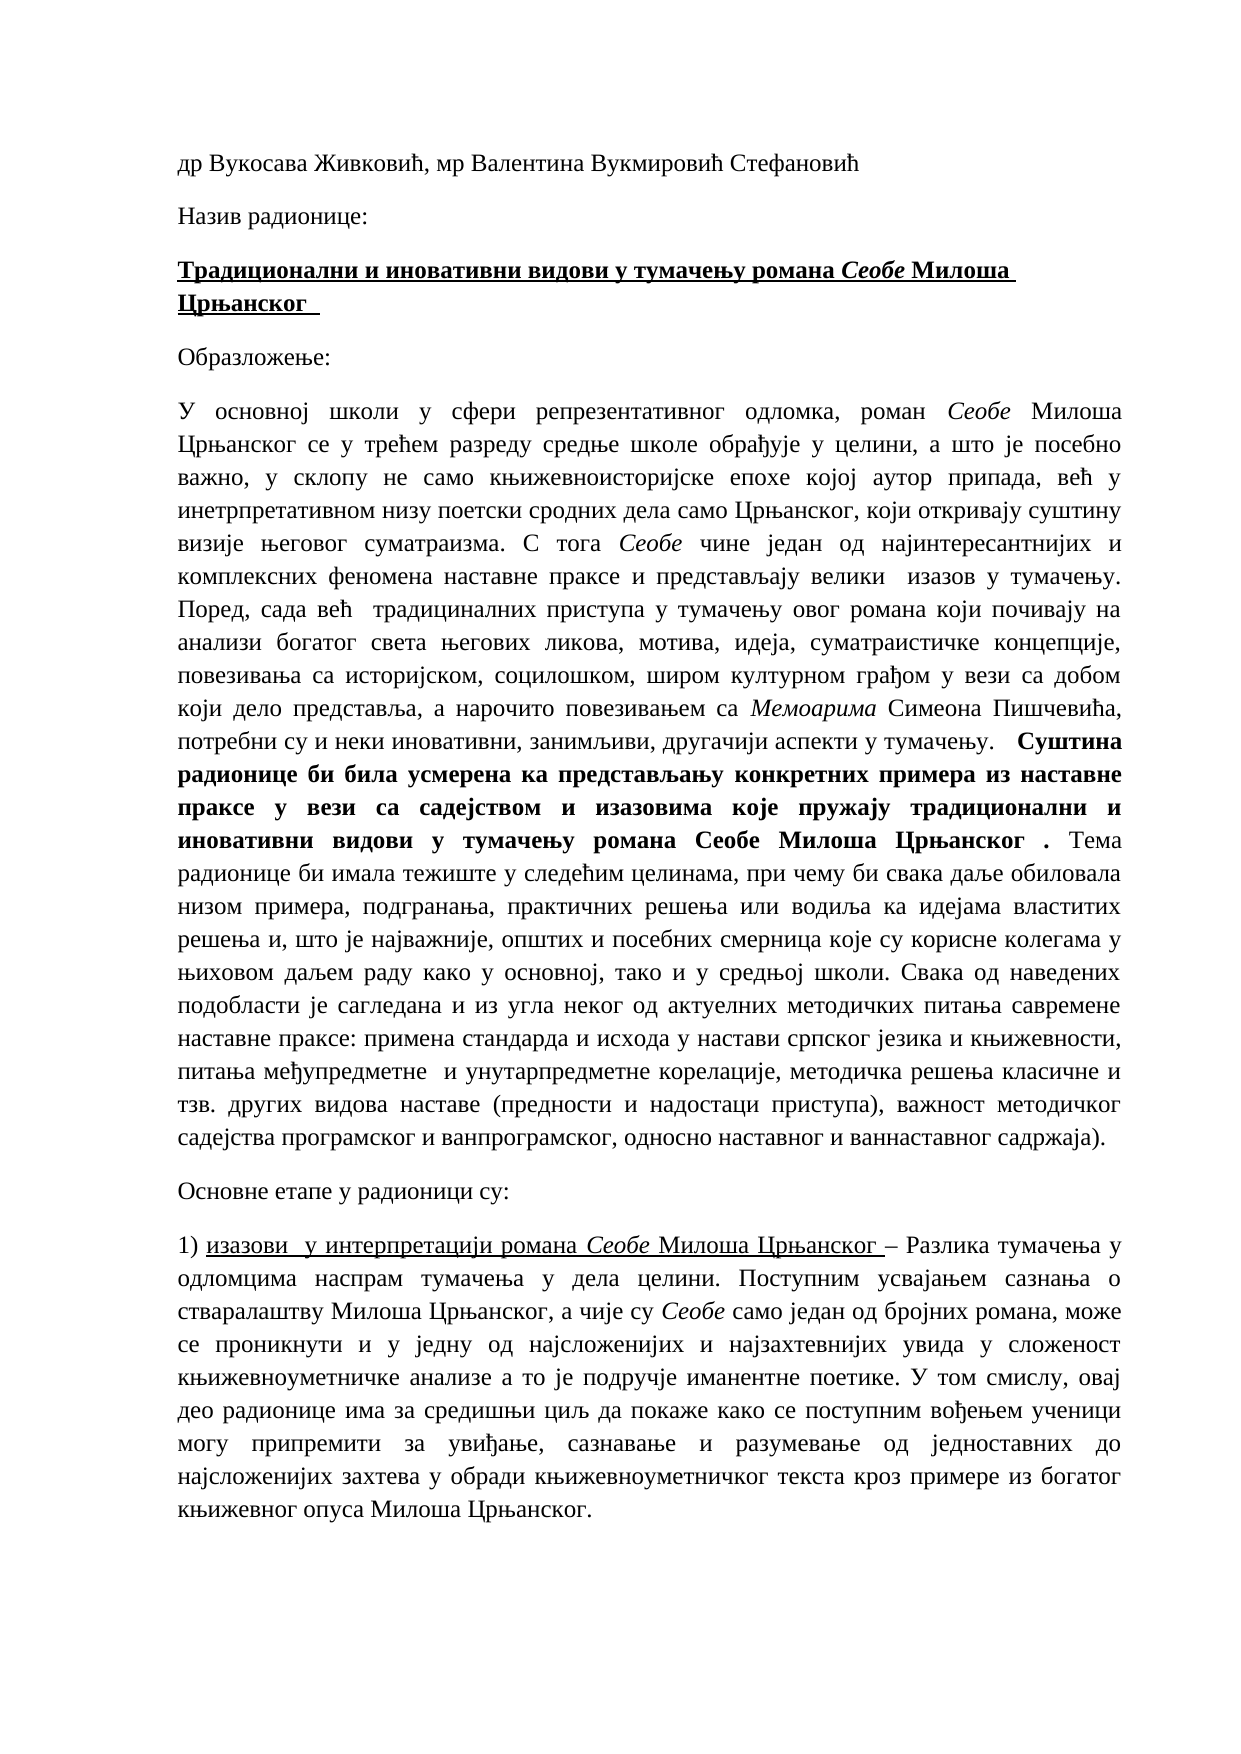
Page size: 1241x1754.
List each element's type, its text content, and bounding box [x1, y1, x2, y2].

text Образложење: [177, 342, 1122, 371]
text Традиционални и иновативни видови у тумачењу романа Сеобе Милоша Црњанског [177, 255, 1122, 317]
text У основној школи у сфери репрезентативног одломка, роман Сеобе Милоша Црњанског се у трећем разреду средње школе обрађује у целини, а што је посебно важно, у склопу не само књижевноисторијске епохе којој аутор припада, већ у инетрпретативном низу поетски сродних дела само Црњанског, који откривају суштину визије његовог суматраизма. С тога Сеобе чине један од најинтересантнијих и комплексних феномена наставне праксе и представљају велики изазов у тумачењу. Поред, сада већ традициналних приступа у тумачењу овог романа који почивају на анализи богатог света његових ликова, мотива, идеја, суматраистичке концепције, повезивања са историјском, социлошком, широм културном грађом у вези са добом који дело представља, а нарочито повезивањем са Мемоарима Симеона Пишчевића, потребни су и неки иновативни, занимљиви, другачији аспекти у тумачењу. Суштина радионице би била усмерена ка представљању конкретних примера из наставне праксе у вези са садејством и изазовима које пружају традиционални и иновативни видови у тумачењу романа Сеобе Милоша Црњанског . Тема радионице би имала тежиште у следећим целинама, при чему би свака даље обиловала низом примера, подгранања, практичних решења или водиља ка идејама властитих решења и, што је најважније, општих и посебних смерница које су корисне колегама у њиховом даљем раду како у основној, тако и у средњој школи. Свака од наведених подобласти је сагледана и из угла неког од актуелних методичких питања савремене наставне праксе: примена стандарда и исхода у настави српског језика и књижевности, питања међупредметне и унутарпредметне корелације, методичка решења класичне и тзв. других видова наставе (предности и надостаци приступа), важност методичког садејства програмског и ванпрограмског, односно наставног и ваннаставног садржаја). [177, 396, 1122, 1151]
text др Вукосава Живковић, мр Валентина Вукмировић Стефановић [177, 148, 1122, 176]
text 1) изазови у интерпретацији романа Сеобе Милоша Црњанског – Разлика тумачења у одломцима наспрам тумачења у дела целини. Поступним усвајањем сазнања о стваралаштву Милоша Црњанског, а чије су Сеобе само један од бројних романа, може се проникнути и у једну од најсложенијих и најзахтевнијих увида у сложеност књижевноуметничке анализе а то је подручје иманентне поетике. У том смислу, овај део радионице има за средишњи циљ да покаже како се поступним вођењем ученици могу припремити за увиђање, сазнавање и разумевање од једноставних до најсложенијих захтева у обради књижевноуметничког текста кроз примере из богатог књижевног опуса Милоша Црњанског. [177, 1230, 1122, 1523]
text Назив радионице: [177, 201, 1122, 230]
text Основне етапе у радионици су: [177, 1176, 1122, 1205]
